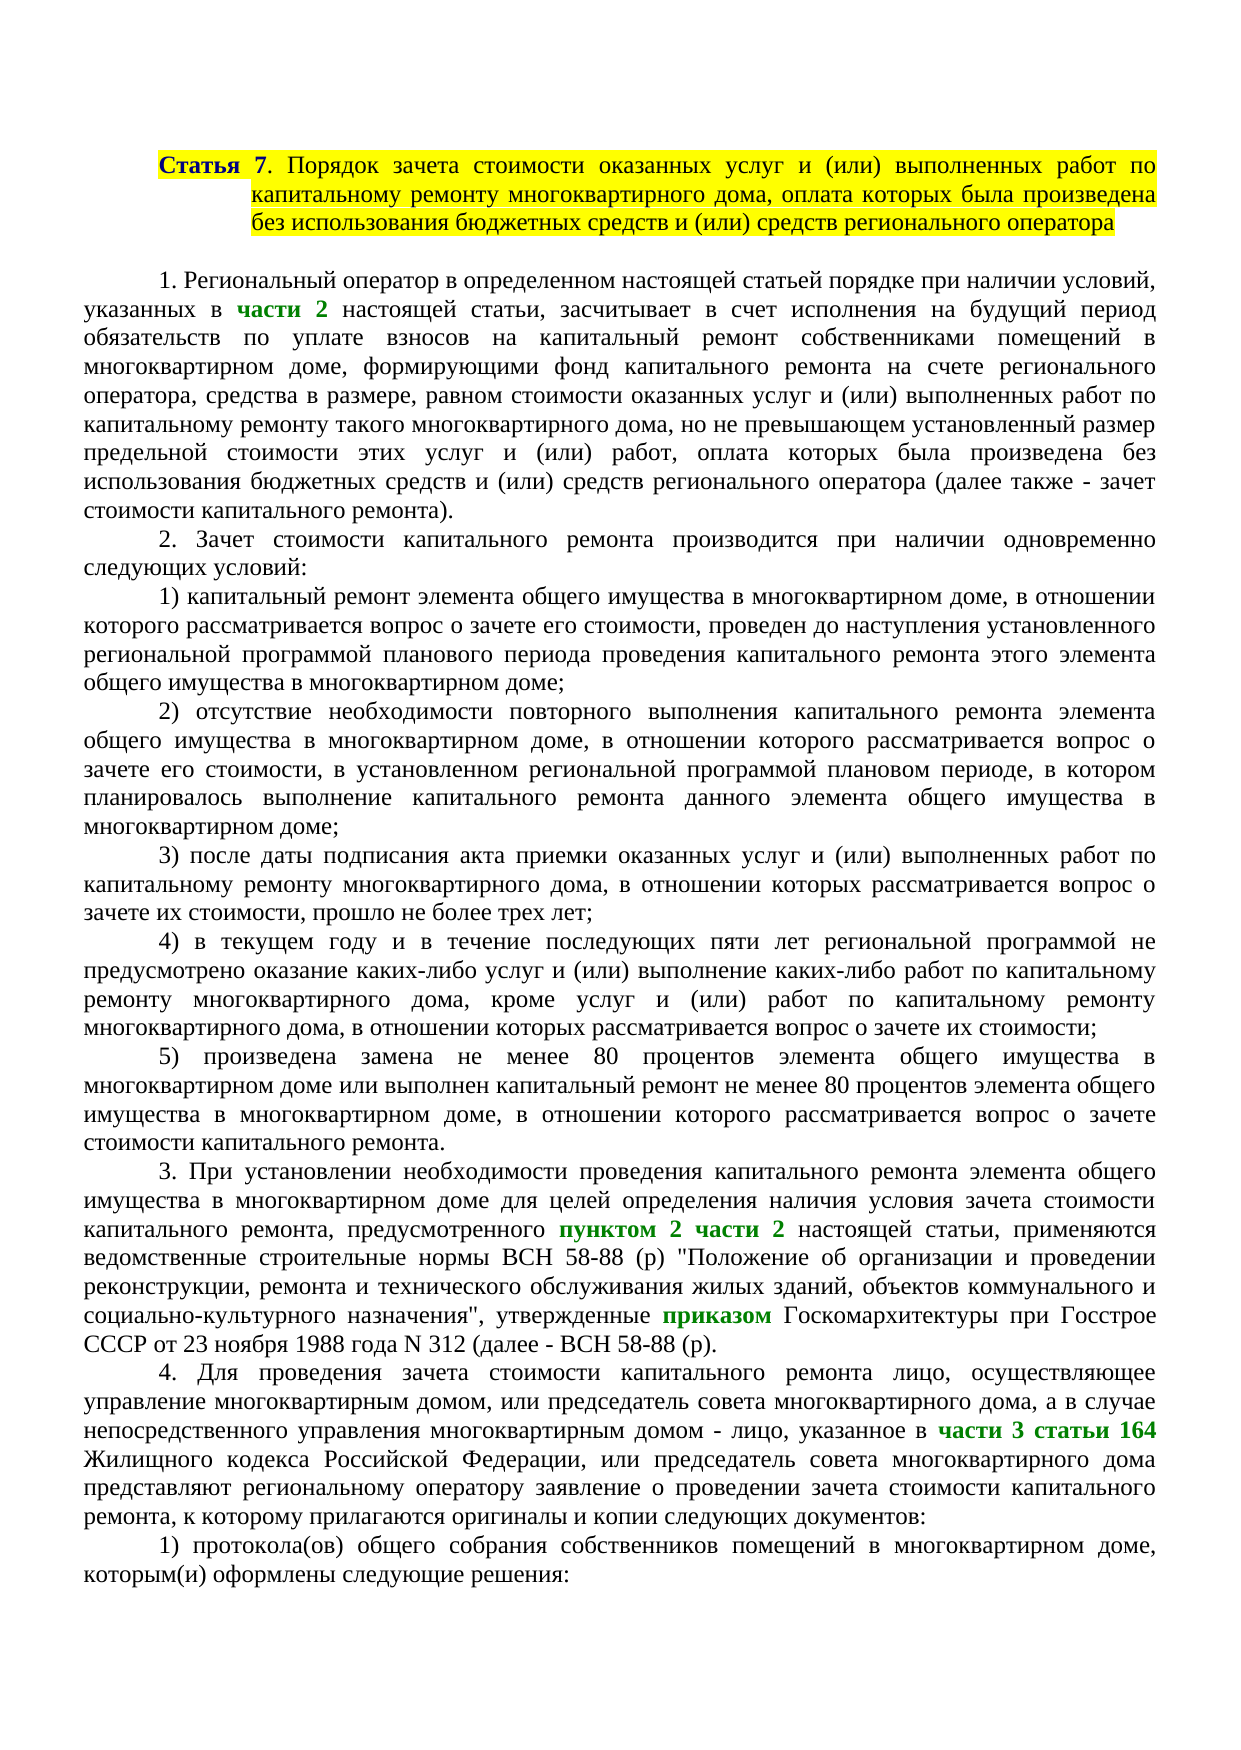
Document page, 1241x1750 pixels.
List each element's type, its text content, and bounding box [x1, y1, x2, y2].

text 1) капитальный ремонт элемента общего имущества в многоквартирном доме, в отношении которого рассматривается вопрос о зачете его стоимости, проведен до наступления установленного региональной программой планового периода проведения капитального ремонта этого элемента общего имущества в многоквартирном доме; [83, 581, 1157, 696]
text 4. Для проведения зачета стоимости капитального ремонта лицо, осуществляющее управление многоквартирным домом, или председатель совета многоквартирного дома, а в случае непосредственного управления многоквартирным домом - лицо, указанное в части 3 статьи 164 Жилищного кодекса Российской Федерации, или председатель совета многоквартирного дома представляют региональному оператору заявление о проведении зачета стоимости капитального ремонта, к которому прилагаются оригиналы и копии следующих документов: [83, 1357, 1157, 1530]
text 5) произведена замена не менее 80 процентов элемента общего имущества в многоквартирном доме или выполнен капитальный ремонт не менее 80 процентов элемента общего имущества в многоквартирном доме, в отношении которого рассматривается вопрос о зачете стоимости капитального ремонта. [83, 1041, 1157, 1156]
text Статья 7. Порядок зачета стоимости оказанных услуг и (или) выполненных работ по капитальному ремонту многоквартирного дома, оплата которых была произведена без использования бюджетных средств и (или) средств регионального оператора [158, 179, 1157, 236]
text 1. Региональный оператор в определенном настоящей статьей порядке при наличии условий, указанных в части 2 настоящей статьи, засчитывает в счет исполнения на будущий период обязательств по уплате взносов на капитальный ремонт собственниками помещений в многоквартирном доме, формирующими фонд капитального ремонта на счете регионального оператора, средства в размере, равном стоимости оказанных услуг и (или) выполненных работ по капитальному ремонту такого многоквартирного дома, но не превышающем установленный размер предельной стоимости этих услуг и (или) работ, оплата которых была произведена без использования бюджетных средств и (или) средств регионального оператора (далее также - зачет стоимости капитального ремонта). [83, 265, 1157, 524]
text 4) в текущем году и в течение последующих пяти лет региональной программой не предусмотрено оказание каких-либо услуг и (или) выполнение каких-либо работ по капитальному ремонту многоквартирного дома, кроме услуг и (или) работ по капитальному ремонту многоквартирного дома, в отношении которых рассматривается вопрос о зачете их стоимости; [83, 926, 1157, 1041]
text 3. При установлении необходимости проведения капитального ремонта элемента общего имущества в многоквартирном доме для целей определения наличия условия зачета стоимости капитального ремонта, предусмотренного пунктом 2 части 2 настоящей статьи, применяются ведомственные строительные нормы ВСН 58-88 (р) "Положение об организации и проведении реконструкции, ремонта и технического обслуживания жилых зданий, объектов коммунального и социально-культурного назначения", утвержденные приказом Госкомархитектуры при Госстрое СССР от 23 ноября 1988 года N 312 (далее - ВСН 58-88 (р). [83, 1156, 1157, 1357]
text 3) после даты подписания акта приемки оказанных услуг и (или) выполненных работ по капитальному ремонту многоквартирного дома, в отношении которых рассматривается вопрос о зачете их стоимости, прошло не более трех лет; [83, 840, 1157, 926]
text 2) отсутствие необходимости повторного выполнения капитального ремонта элемента общего имущества в многоквартирном доме, в отношении которого рассматривается вопрос о зачете его стоимости, в установленном региональной программой плановом периоде, в котором планировалось выполнение капитального ремонта данного элемента общего имущества в многоквартирном доме; [83, 696, 1157, 840]
text 1) протокола(ов) общего собрания собственников помещений в многоквартирном доме, которым(и) оформлены следующие решения: [83, 1530, 1157, 1587]
text 2. Зачет стоимости капитального ремонта производится при наличии одновременно следующих условий: [83, 524, 1157, 581]
